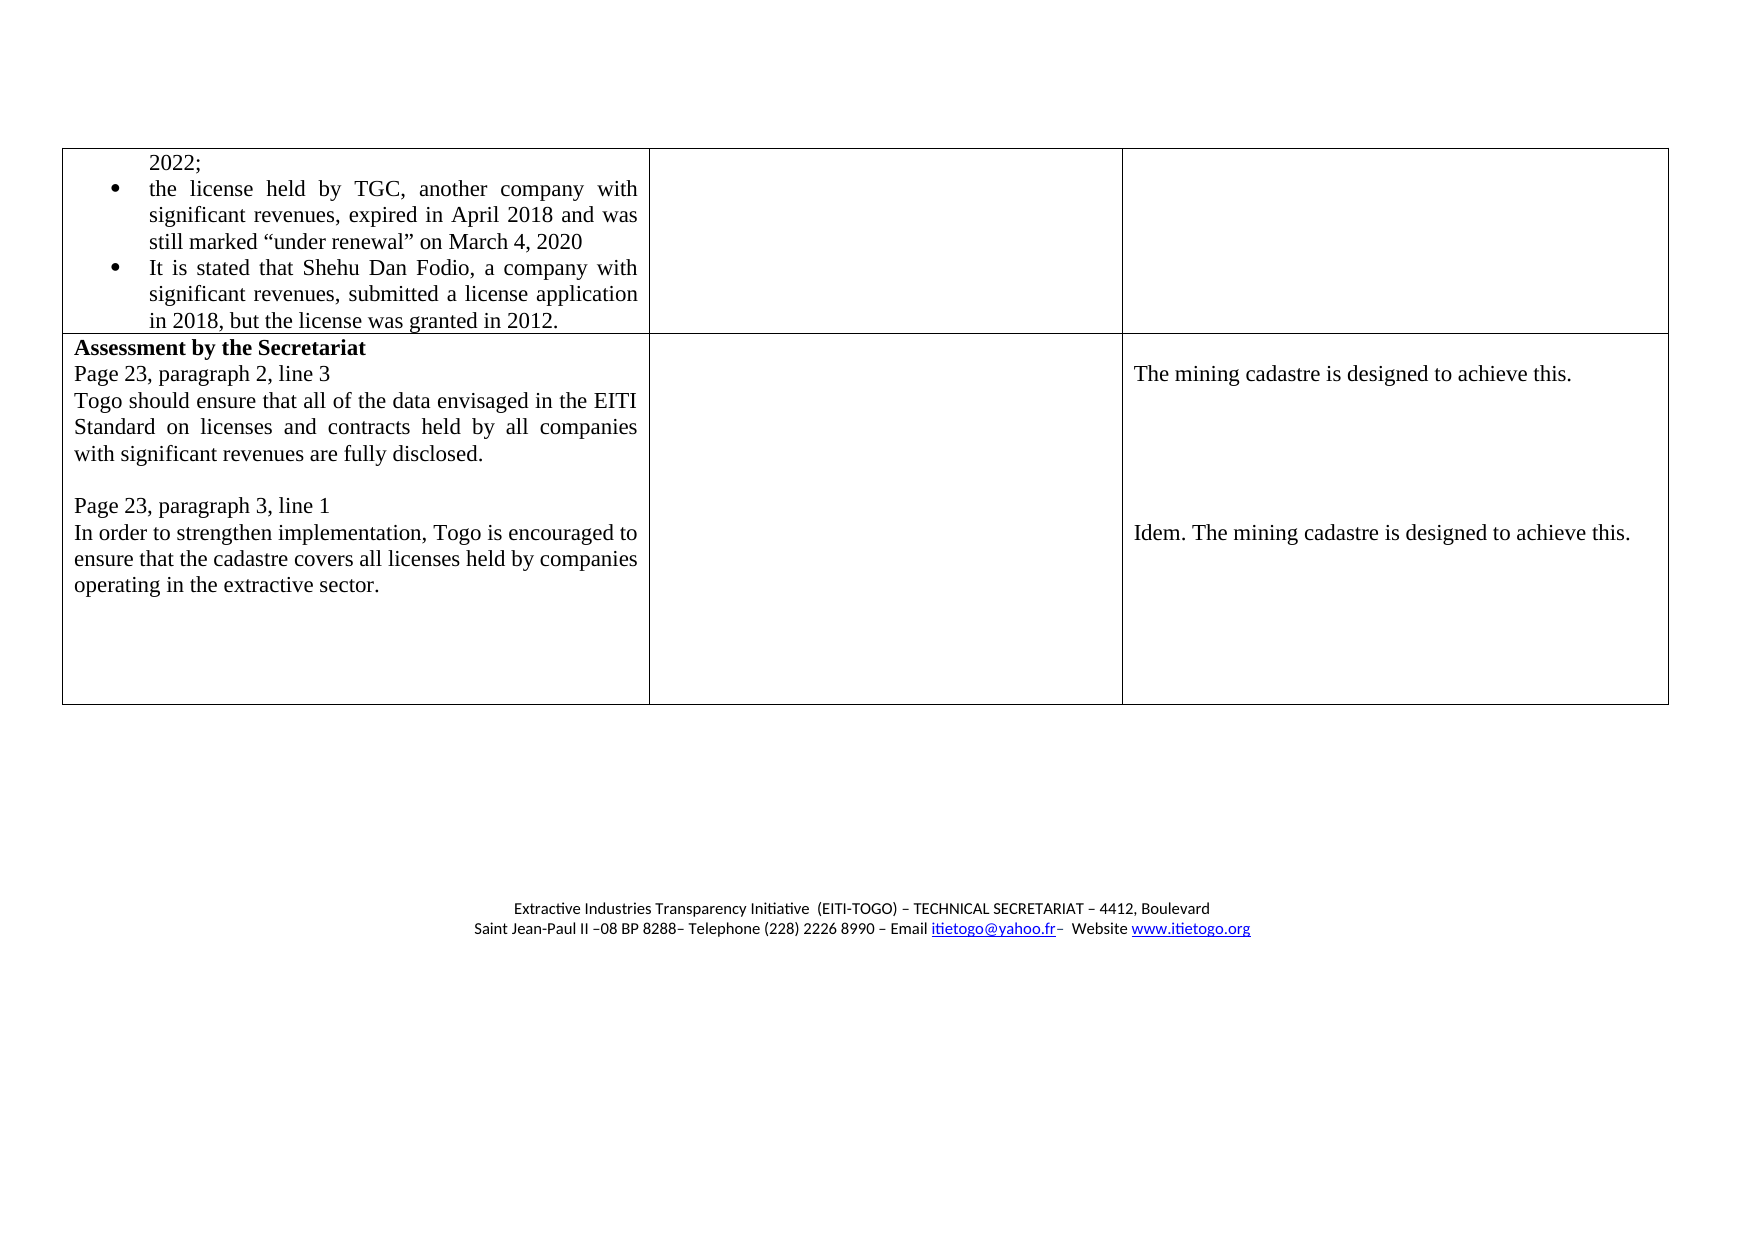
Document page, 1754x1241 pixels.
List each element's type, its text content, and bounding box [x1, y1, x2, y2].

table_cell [63, 149, 649, 333]
table_cell Assessment by the Secretariat Page 23, paragraph 2, line 3 Togo should ensure that all of the data envisaged in the EITI Standard on licenses and contracts held by all companies with significant revenues are fully disclosed. Page 23, paragraph 3, line 1 In order to strengthen implementation, Togo is encouraged to ensure that the cadastre covers all licenses held by companies operating in the extractive sector. [63, 334, 649, 704]
table_cell The mining cadastre is designed to achieve this. Idem. The mining cadastre is designed to achieve this. [1123, 334, 1668, 704]
text Saint Jean-Paul II –08 BP 8288– Telephone (228) 2226 8990 – Email itietogo@yahoo.fr– Website www.itietogo.org [74, 918, 1651, 939]
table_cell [1123, 149, 1668, 333]
table_cell [650, 334, 1122, 704]
table_cell [650, 149, 1122, 333]
text Extractive Industries Transparency Initiative (EITI-TOGO) – TECHNICAL SECRETARIAT – 4412, Boulevard [74, 898, 1651, 918]
